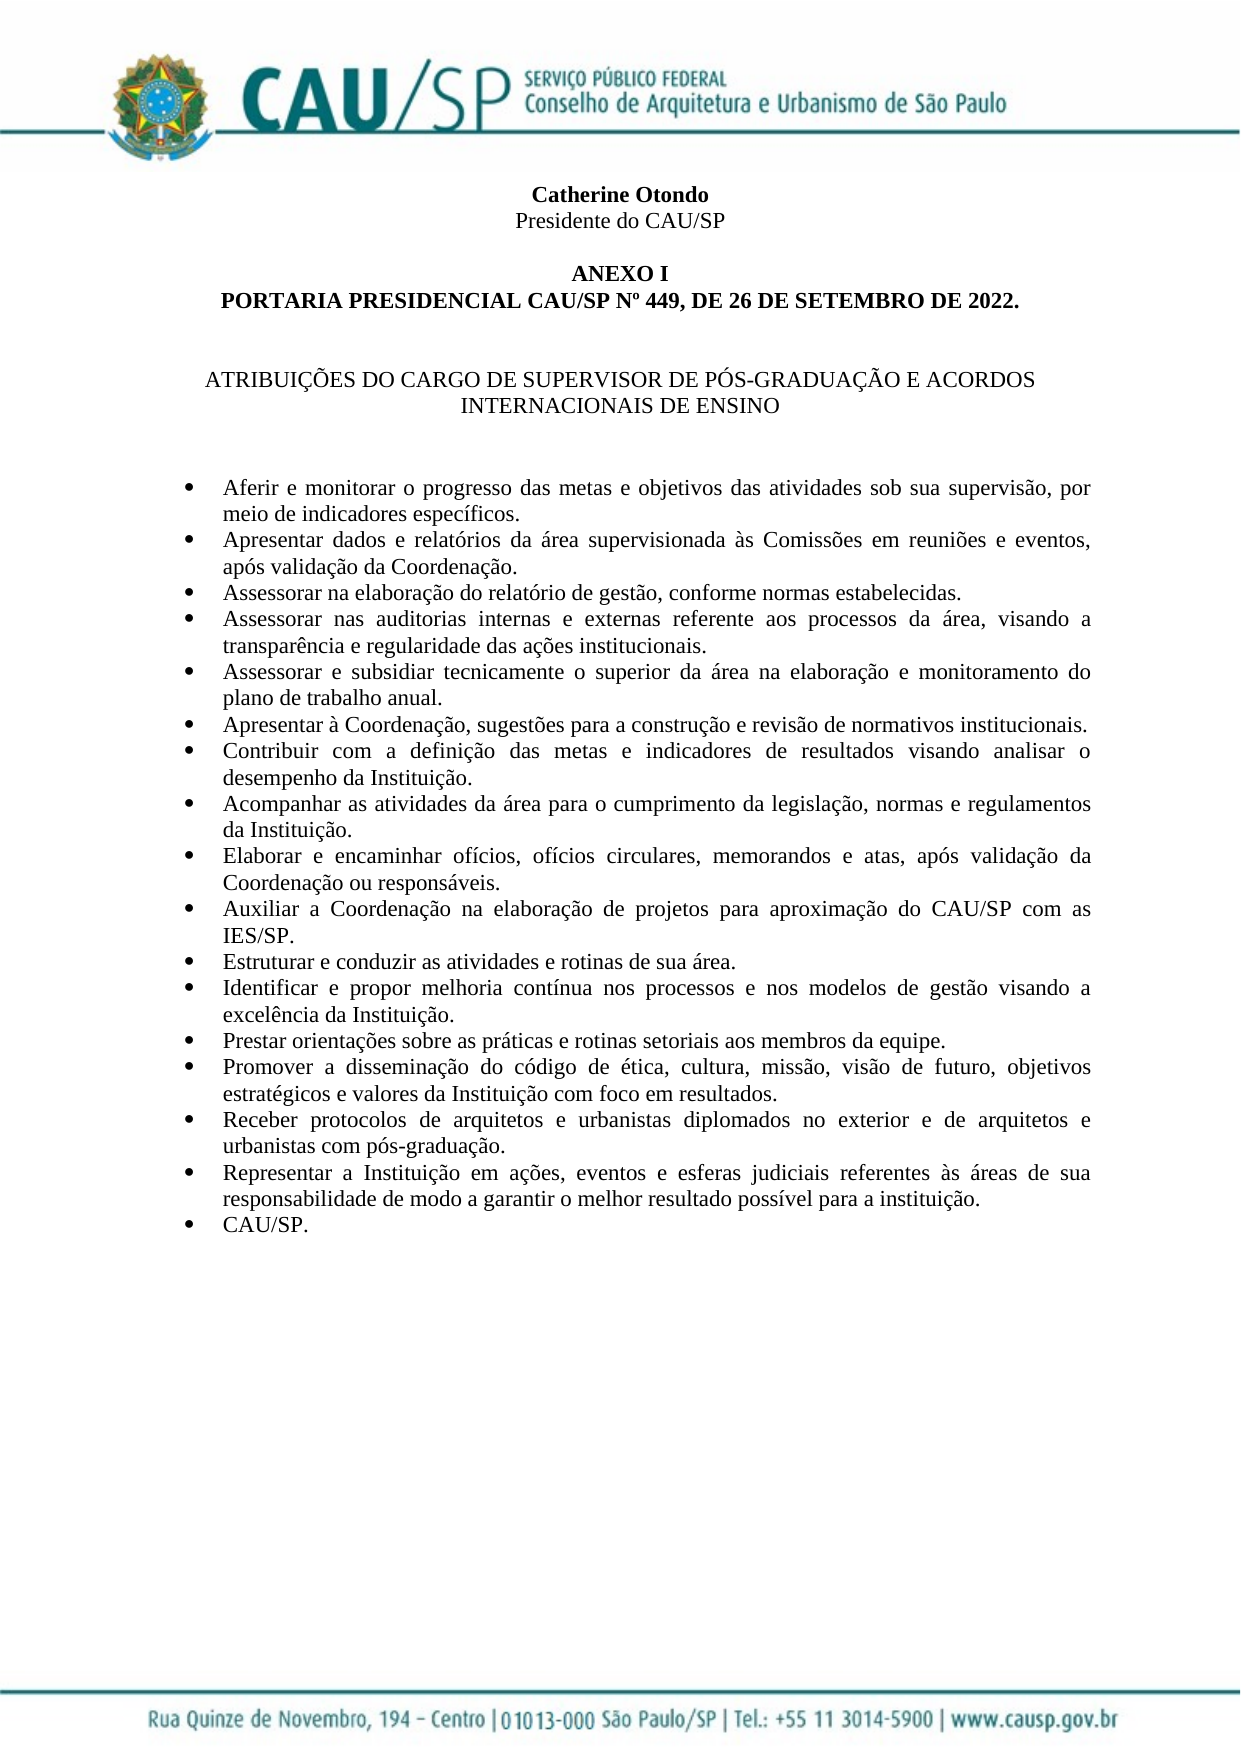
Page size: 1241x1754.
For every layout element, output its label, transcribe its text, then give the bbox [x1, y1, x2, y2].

picture [0, 1670, 1241, 1753]
list Contribuir com a definição das metas e indicadores de resultados visando analisar o desempenho da Instituição. [185, 737, 1093, 790]
list Elaborar e encaminhar ofícios, ofícios circulares, memorandos e atas, após validação da Coordenação ou responsáveis. [185, 843, 1093, 895]
text Presidente do CAU/SP [148, 208, 1093, 234]
list Apresentar dados e relatórios da área supervisionada às Comissões em reuniões e eventos, após validação da Coordenação. [185, 526, 1093, 579]
list Assessorar nas auditorias internas e externas referente aos processos da área, visando a transparência e regularidade das ações institucionais. [185, 605, 1093, 658]
list CAU/SP. [185, 1212, 1093, 1238]
picture [0, 1, 1241, 172]
list Assessorar e subsidiar tecnicamente o superior da área na elaboração e monitoramento do plano de trabalho anual. [185, 658, 1093, 711]
list Representar a Instituição em ações, eventos e esferas judiciais referentes às áreas de sua responsabilidade de modo a garantir o melhor resultado possível para a instituição. [185, 1159, 1093, 1212]
list Acompanhar as atividades da área para o cumprimento da legislação, normas e regulamentos da Instituição. [185, 790, 1093, 843]
text PORTARIA PRESIDENCIAL CAU/SP Nº 449, DE 26 DE SETEMBRO DE 2022. [148, 287, 1093, 313]
list Apresentar à Coordenação, sugestões para a construção e revisão de normativos institucionais. [185, 711, 1093, 737]
text ANEXO I [148, 260, 1093, 287]
list Identificar e propor melhoria contínua nos processos e nos modelos de gestão visando a excelência da Instituição. [185, 974, 1093, 1027]
list Estruturar e conduzir as atividades e rotinas de sua área. [185, 948, 1093, 974]
list Assessorar na elaboração do relatório de gestão, conforme normas estabelecidas. [185, 579, 1093, 605]
list Prestar orientações sobre as práticas e rotinas setoriais aos membros da equipe. [185, 1027, 1093, 1053]
text ATRIBUIÇÕES DO CARGO DE SUPERVISOR DE PÓS-GRADUAÇÃO E ACORDOS INTERNACIONAIS DE ENSINO [148, 366, 1093, 418]
list Auxiliar a Coordenação na elaboração de projetos para aproximação do CAU/SP com as IES/SP. [185, 895, 1093, 948]
list Receber protocolos de arquitetos e urbanistas diplomados no exterior e de arquitetos e urbanistas com pós-graduação. [185, 1106, 1093, 1159]
list Promover a disseminação do código de ética, cultura, missão, visão de futuro, objetivos estratégicos e valores da Instituição com foco em resultados. [185, 1053, 1093, 1106]
text Catherine Otondo [148, 181, 1093, 208]
list Aferir e monitorar o progresso das metas e objetivos das atividades sob sua supervisão, por meio de indicadores específicos. [185, 474, 1093, 526]
